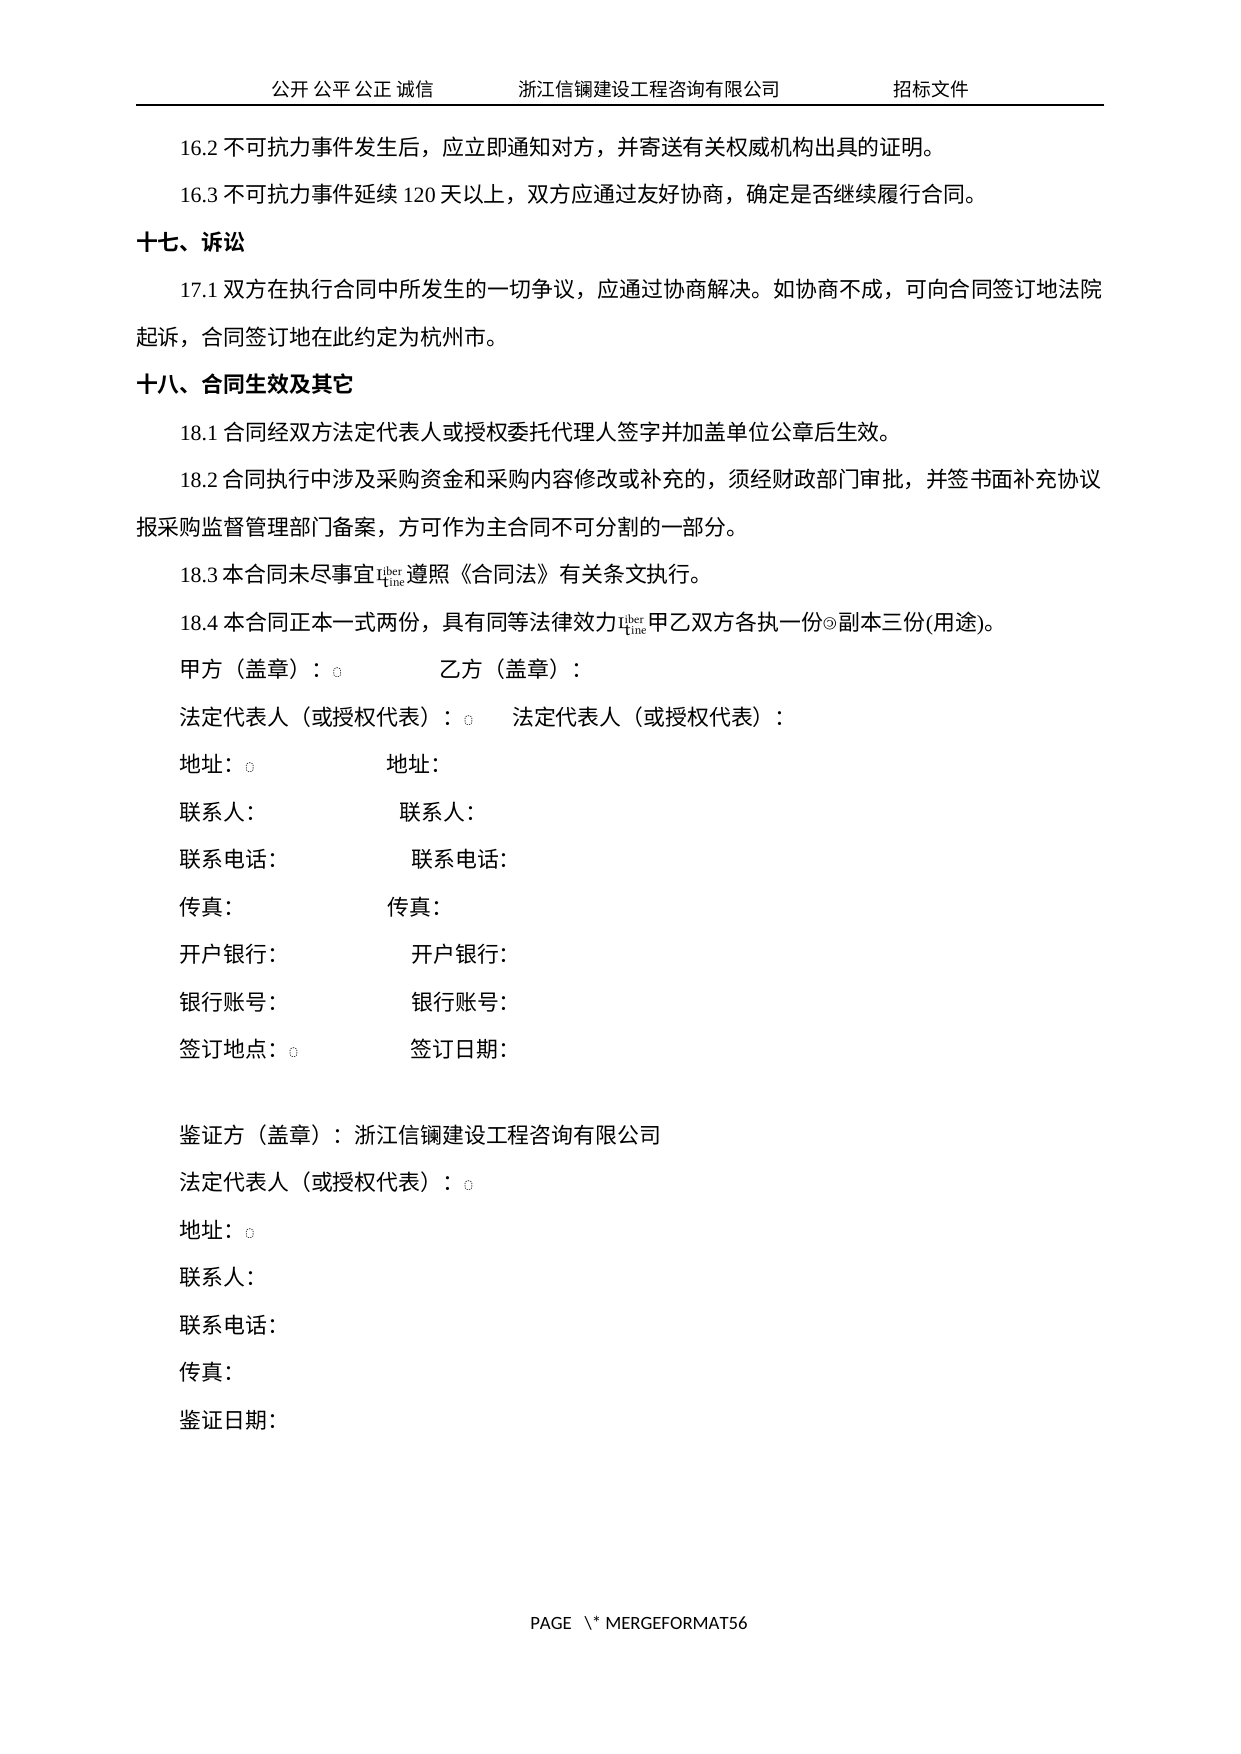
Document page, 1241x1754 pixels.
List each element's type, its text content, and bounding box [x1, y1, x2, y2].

text 甲方（盖章）： 乙方（盖章）： [136, 652, 1104, 684]
text 18.1 合同经双方法定代表人或授权委托代理人签字并加盖单位公章后生效。 [136, 415, 1104, 447]
text 银行账号： 银行账号： [136, 985, 1104, 1017]
text 地址： [136, 1213, 1104, 1244]
text 18.2合同执行中涉及采购资金和采购内容修改或补充的，须经财政部门审批，并签书面补充协议报采购监督管理部门备案，方可作为主合同不可分割的一部分。 [136, 462, 1104, 542]
text 17.1 双方在执行合同中所发生的一切争议，应通过协商解决。如协商不成，可向合同签订地法院起诉，合同签订地在此约定为杭州市。 [136, 272, 1104, 352]
text 联系人： [136, 1260, 1104, 1292]
subtitle 十七、诉讼 [136, 225, 1104, 257]
text 鉴证日期： [136, 1403, 1104, 1434]
text 开户银行： 开户银行： [136, 937, 1104, 969]
text 16.3 不可抗力事件延续120天以上，双方应通过友好协商，确定是否继续履行合同。 [136, 177, 1104, 209]
text 法定代表人（或授权代表）： 法定代表人（或授权代表）： [136, 700, 1104, 732]
text 联系电话： 联系电话： [136, 842, 1104, 874]
text 18.4 本合同正本一式两份，具有同等法律效力甲乙双方各执一份副本三份(用途)。 [136, 605, 1104, 637]
text 联系电话： [136, 1308, 1104, 1339]
text 传真： 传真： [136, 890, 1104, 922]
text 联系人： 联系人： [136, 795, 1104, 827]
text 法定代表人（或授权代表）： [136, 1165, 1104, 1197]
text 18.3本合同未尽事宜遵照《合同法》有关条文执行。 [136, 557, 1104, 589]
text 鉴证方（盖章）：浙江信镧建设工程咨询有限公司 [136, 1118, 1104, 1149]
text 签订地点： 签订日期： [136, 1032, 1104, 1064]
text 16.2 不可抗力事件发生后，应立即通知对方，并寄送有关权威机构出具的证明。 [136, 130, 1104, 162]
subtitle 十八、合同生效及其它 [136, 367, 1104, 399]
text 地址： 地址： [136, 747, 1104, 779]
text 传真： [136, 1355, 1104, 1387]
